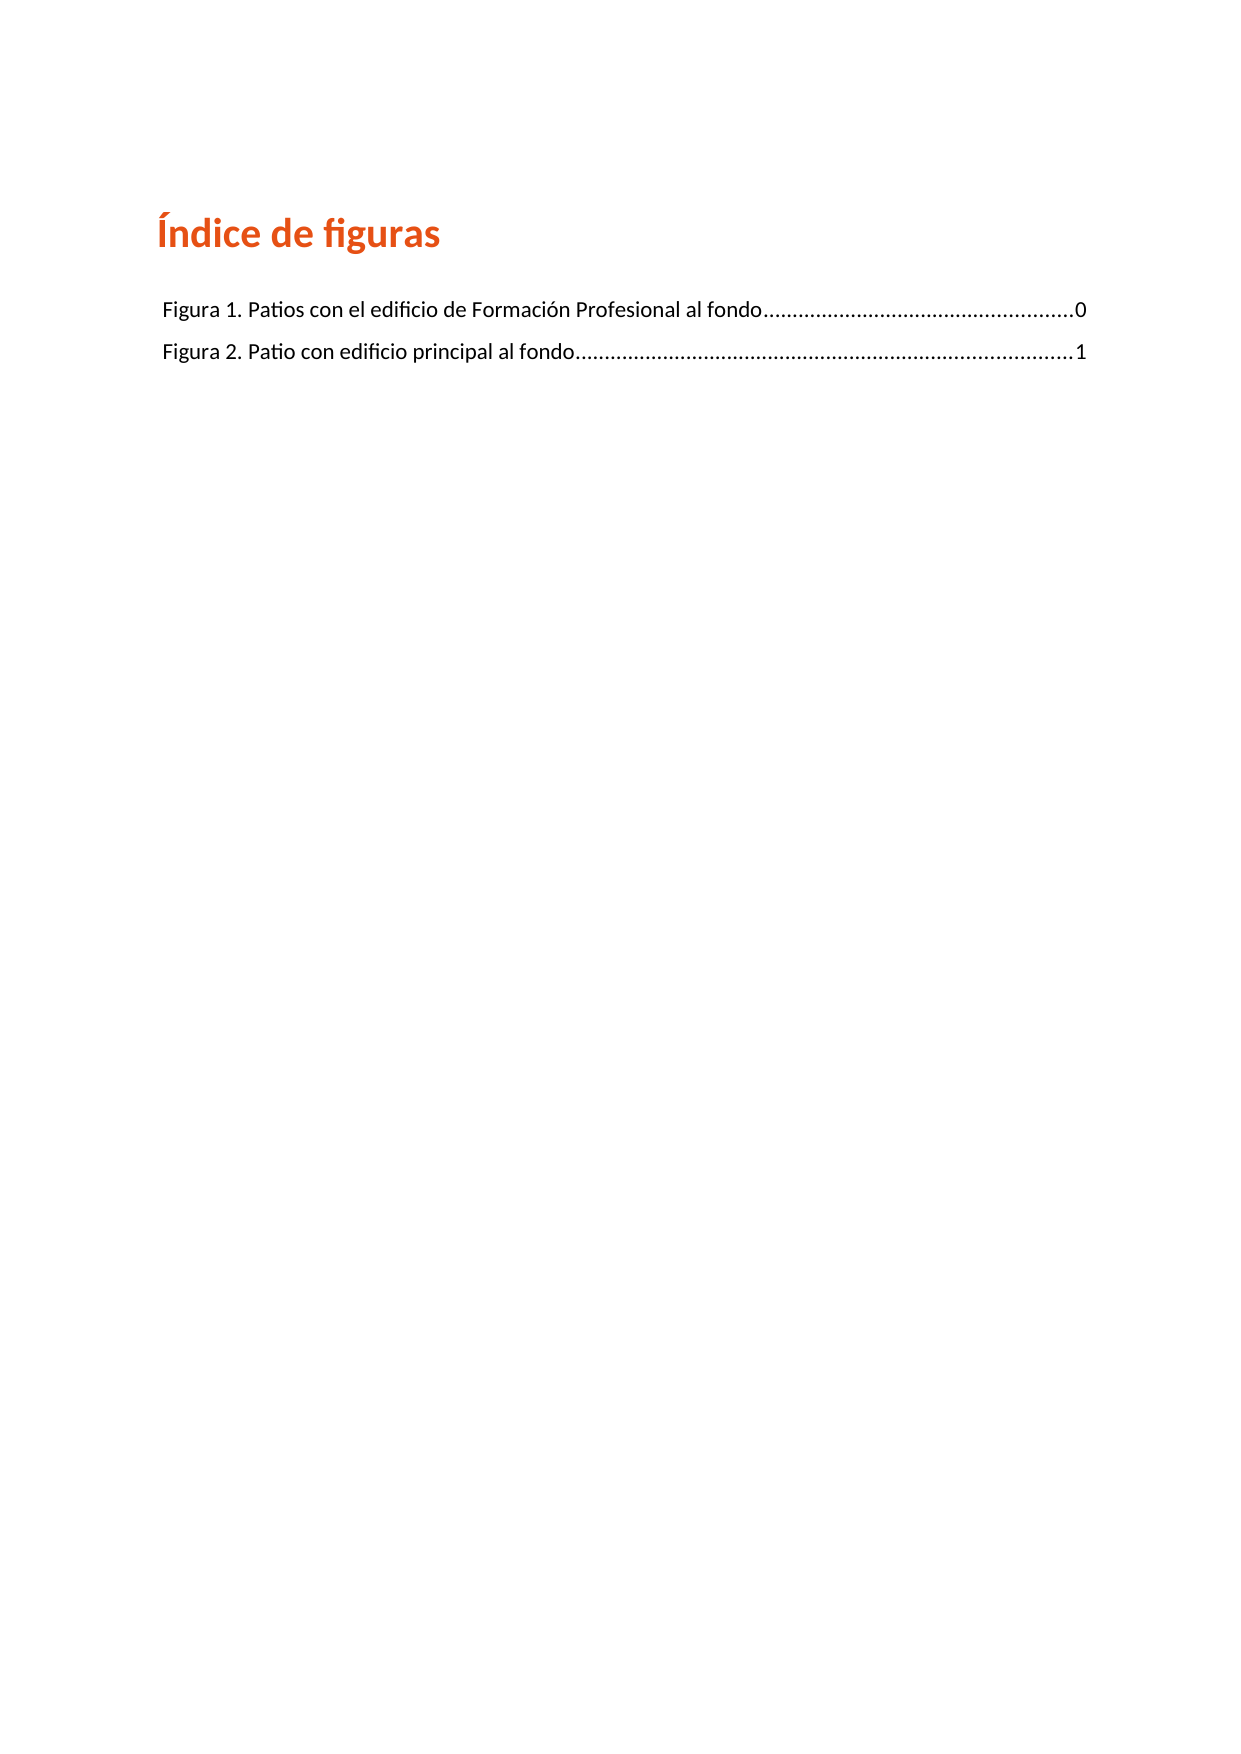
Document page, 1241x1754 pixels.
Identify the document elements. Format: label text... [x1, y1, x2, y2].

subtitle Índice de figuras [157, 207, 1087, 258]
text Figura 2. Patio con edificio principal al fondo 1 [162, 337, 1087, 365]
text Figura 1. Patios con el edificio de Formación Profesional al fondo 0 [162, 295, 1087, 323]
